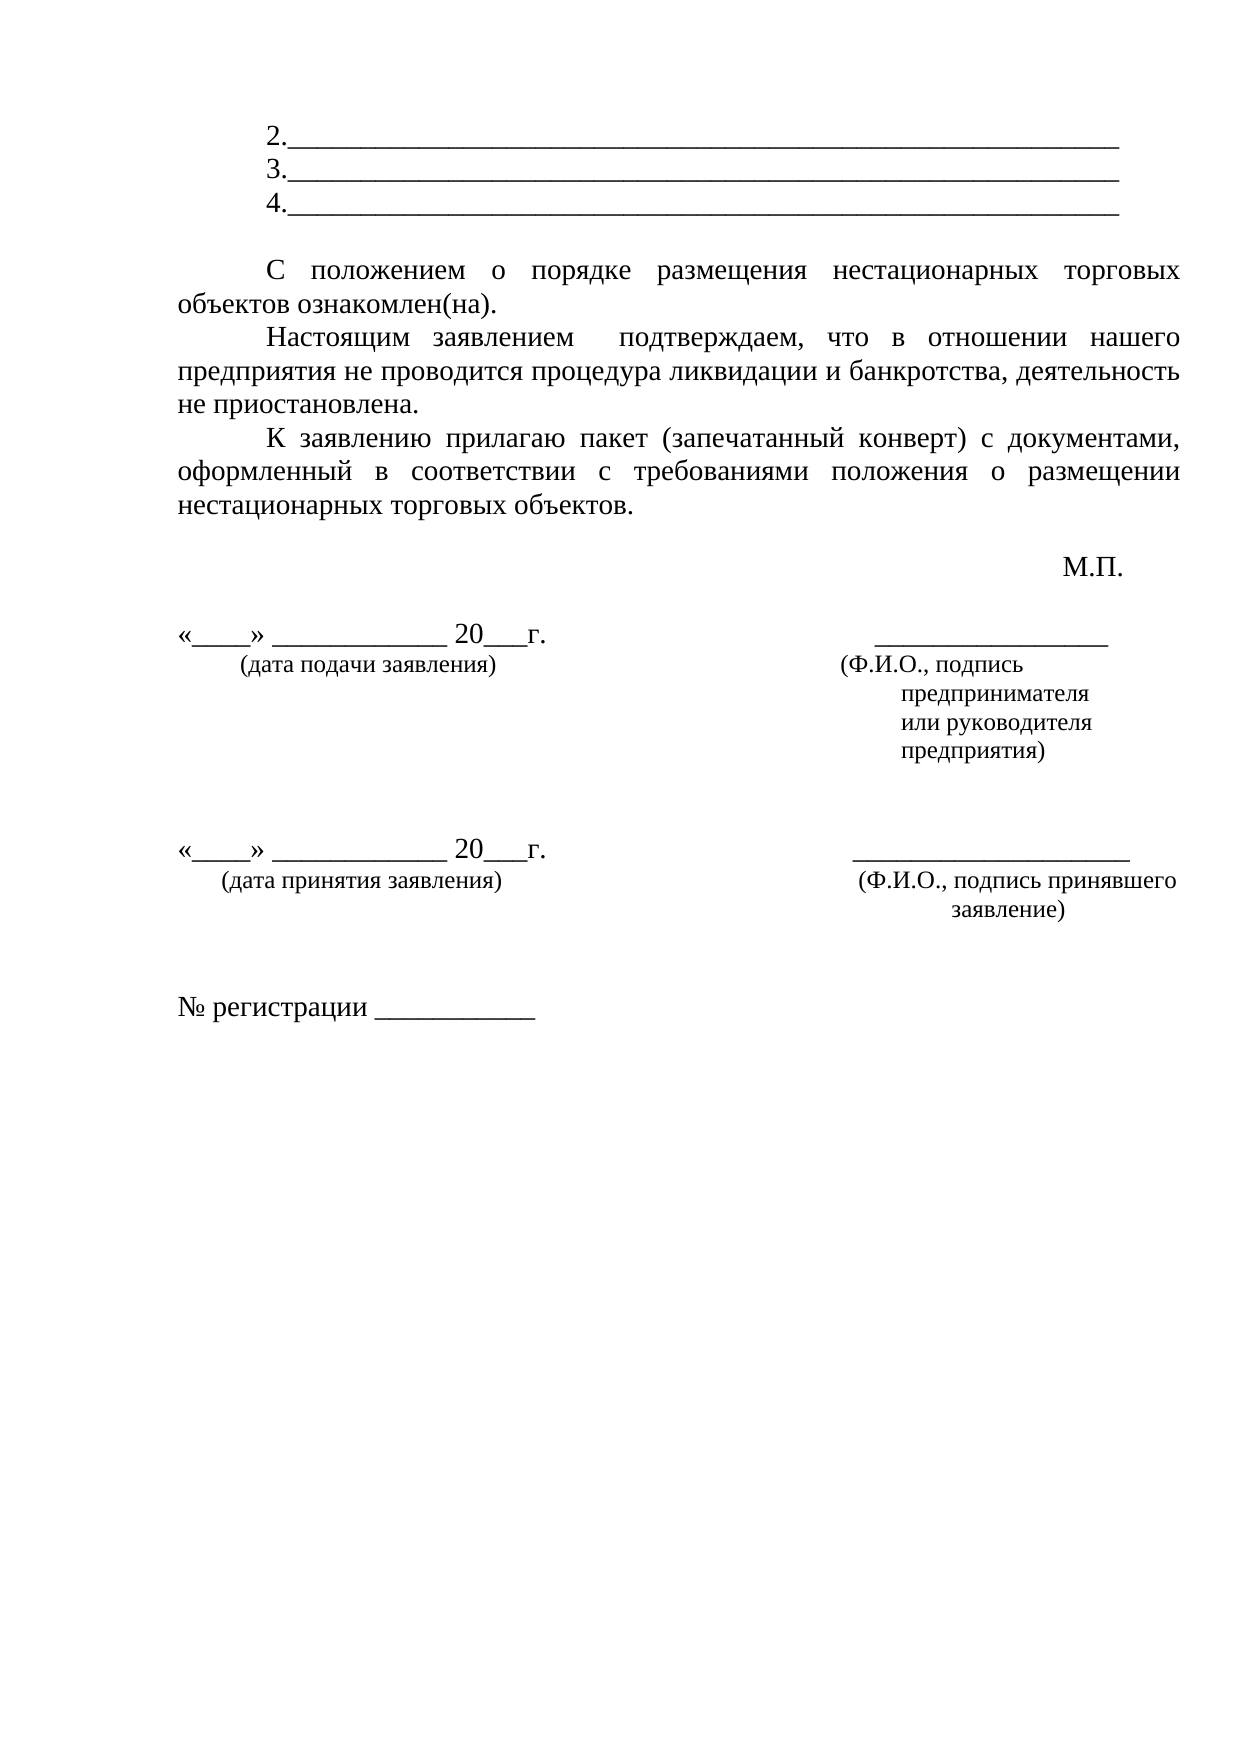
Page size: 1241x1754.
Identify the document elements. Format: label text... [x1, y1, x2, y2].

text № регистрации ___________ [177, 989, 1181, 1023]
text предприятия) [901, 736, 1181, 764]
text (дата принятия заявления) (Ф.И.О., подпись принявшего [177, 865, 1181, 894]
text предпринимателя [901, 678, 1181, 707]
text 3._________________________________________________________ [177, 152, 1181, 185]
text М.П. [177, 549, 1181, 582]
text К заявлению прилагаю пакет (запечатанный конверт) с документами, оформленный в соответствии с требованиями положения о размещении нестационарных торговых объектов. [177, 420, 1181, 521]
text «____» ____________ 20___г. ________________ [177, 616, 1181, 649]
text 2._________________________________________________________ [177, 118, 1181, 152]
text (дата подачи заявления) (Ф.И.О., подпись [177, 649, 1181, 678]
text 4._________________________________________________________ [177, 185, 1181, 219]
text «____» ____________ 20___г. ___________________ [177, 831, 1181, 865]
text заявление) [945, 894, 1181, 922]
text или руководителя [901, 707, 1181, 736]
text С положением о порядке размещения нестационарных торговых объектов ознакомлен(на). [177, 252, 1181, 319]
text Настоящим заявлением подтверждаем, что в отношении нашего предприятия не проводится процедура ликвидации и банкротства, деятельность не приостановлена. [177, 319, 1181, 420]
